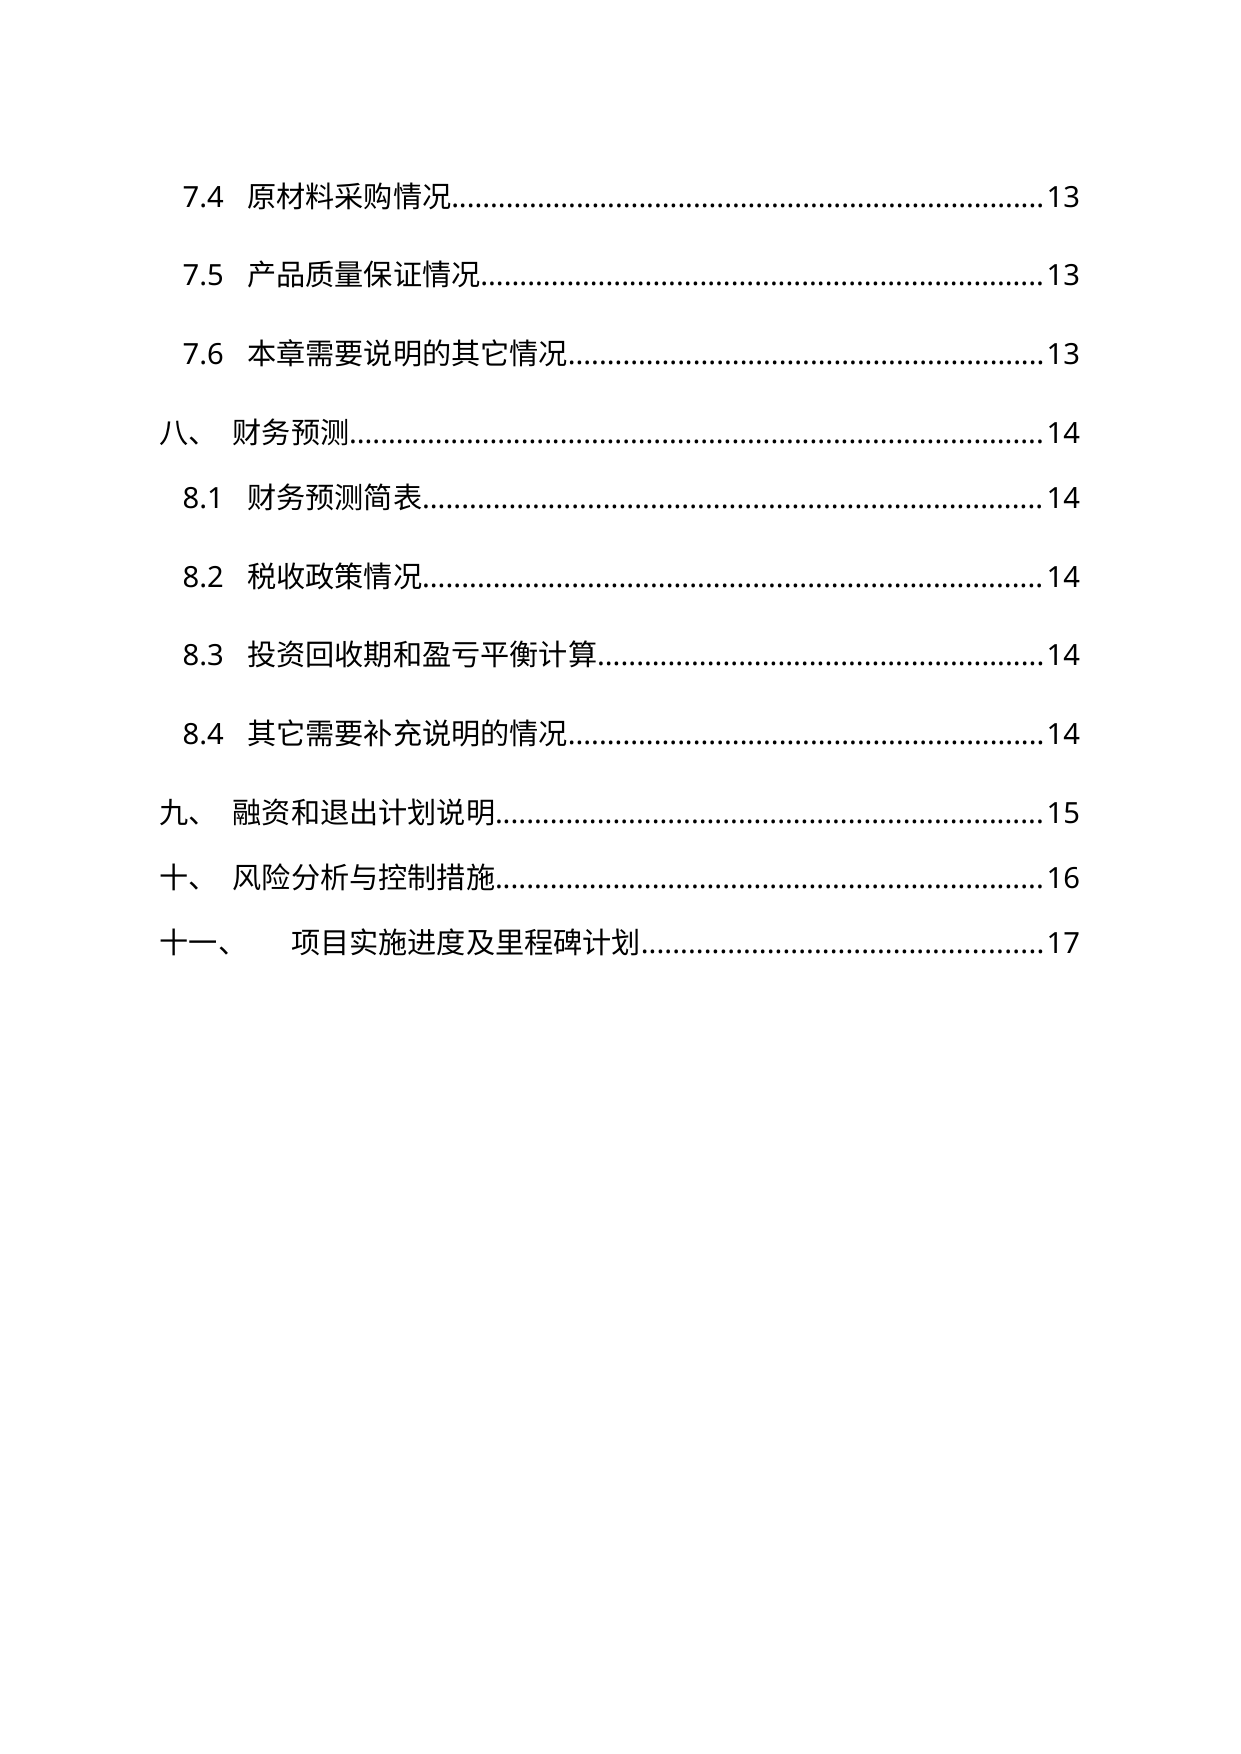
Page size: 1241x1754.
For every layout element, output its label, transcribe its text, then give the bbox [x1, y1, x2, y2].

text 7.5 产品质量保证情况 13 [182, 241, 1081, 306]
text 8.4 其它需要补充说明的情况 14 [182, 699, 1081, 764]
text 八、 财务预测 14 [159, 398, 1081, 463]
text 8.2 税收政策情况 14 [182, 542, 1081, 607]
text 7.6 本章需要说明的其它情况 13 [182, 319, 1081, 384]
text 十一、 项目实施进度及里程碑计划 17 [159, 908, 1081, 973]
text 7.4 原材料采购情况 13 [182, 162, 1081, 227]
text 8.3 投资回收期和盈亏平衡计算 14 [182, 621, 1081, 686]
text 8.1 财务预测简表 14 [182, 463, 1081, 528]
text 十、 风险分析与控制措施 16 [159, 843, 1081, 908]
text 九、 融资和退出计划说明 15 [159, 778, 1081, 843]
